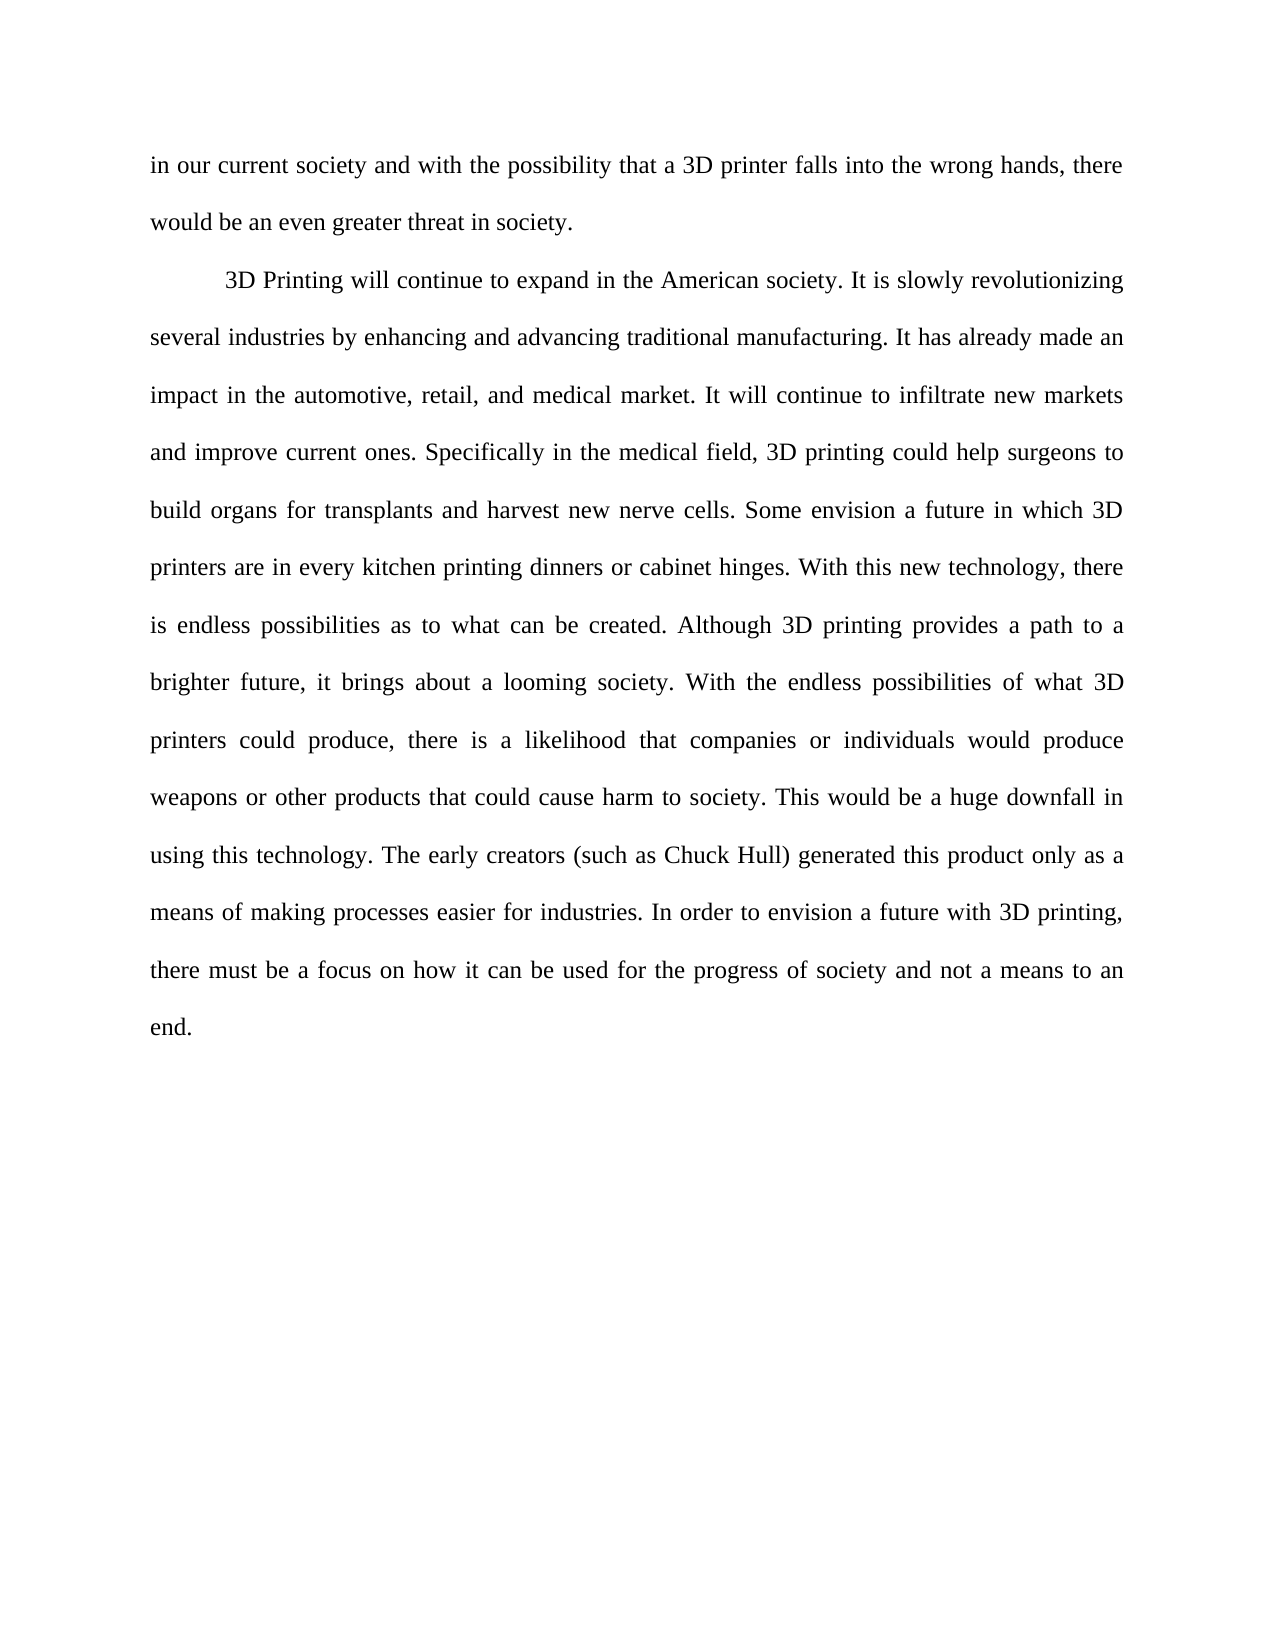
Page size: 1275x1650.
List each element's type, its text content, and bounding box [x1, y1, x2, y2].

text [150, 179, 1125, 236]
text 3D Printing will continue to expand in the American society. It is slowly revolutionizing several industries by enhancing and advancing traditional manufacturing. It has already made an impact in the automotive, retail, and medical market. It will continue to infiltrate new markets and improve current ones. Specifically in the medical field, 3D printing could help surgeons to build organs for transplants and harvest new nerve cells. Some envision a future in which 3D printers are in every kitchen printing dinners or cabinet hinges. With this new technology, there is endless possibilities as to what can be created. Although 3D printing provides a path to a brighter future, it brings about a looming society. With the endless possibilities of what 3D printers could produce, there is a likelihood that companies or individuals would produce weapons or other products that could cause harm to society. This would be a huge downfall in using this technology. The early creators (such as Chuck Hull) generated this product only as a means of making processes easier for industries. In order to envision a future with 3D printing, there must be a focus on how it can be used for the progress of society and not a means to an end. [150, 265, 1125, 1041]
